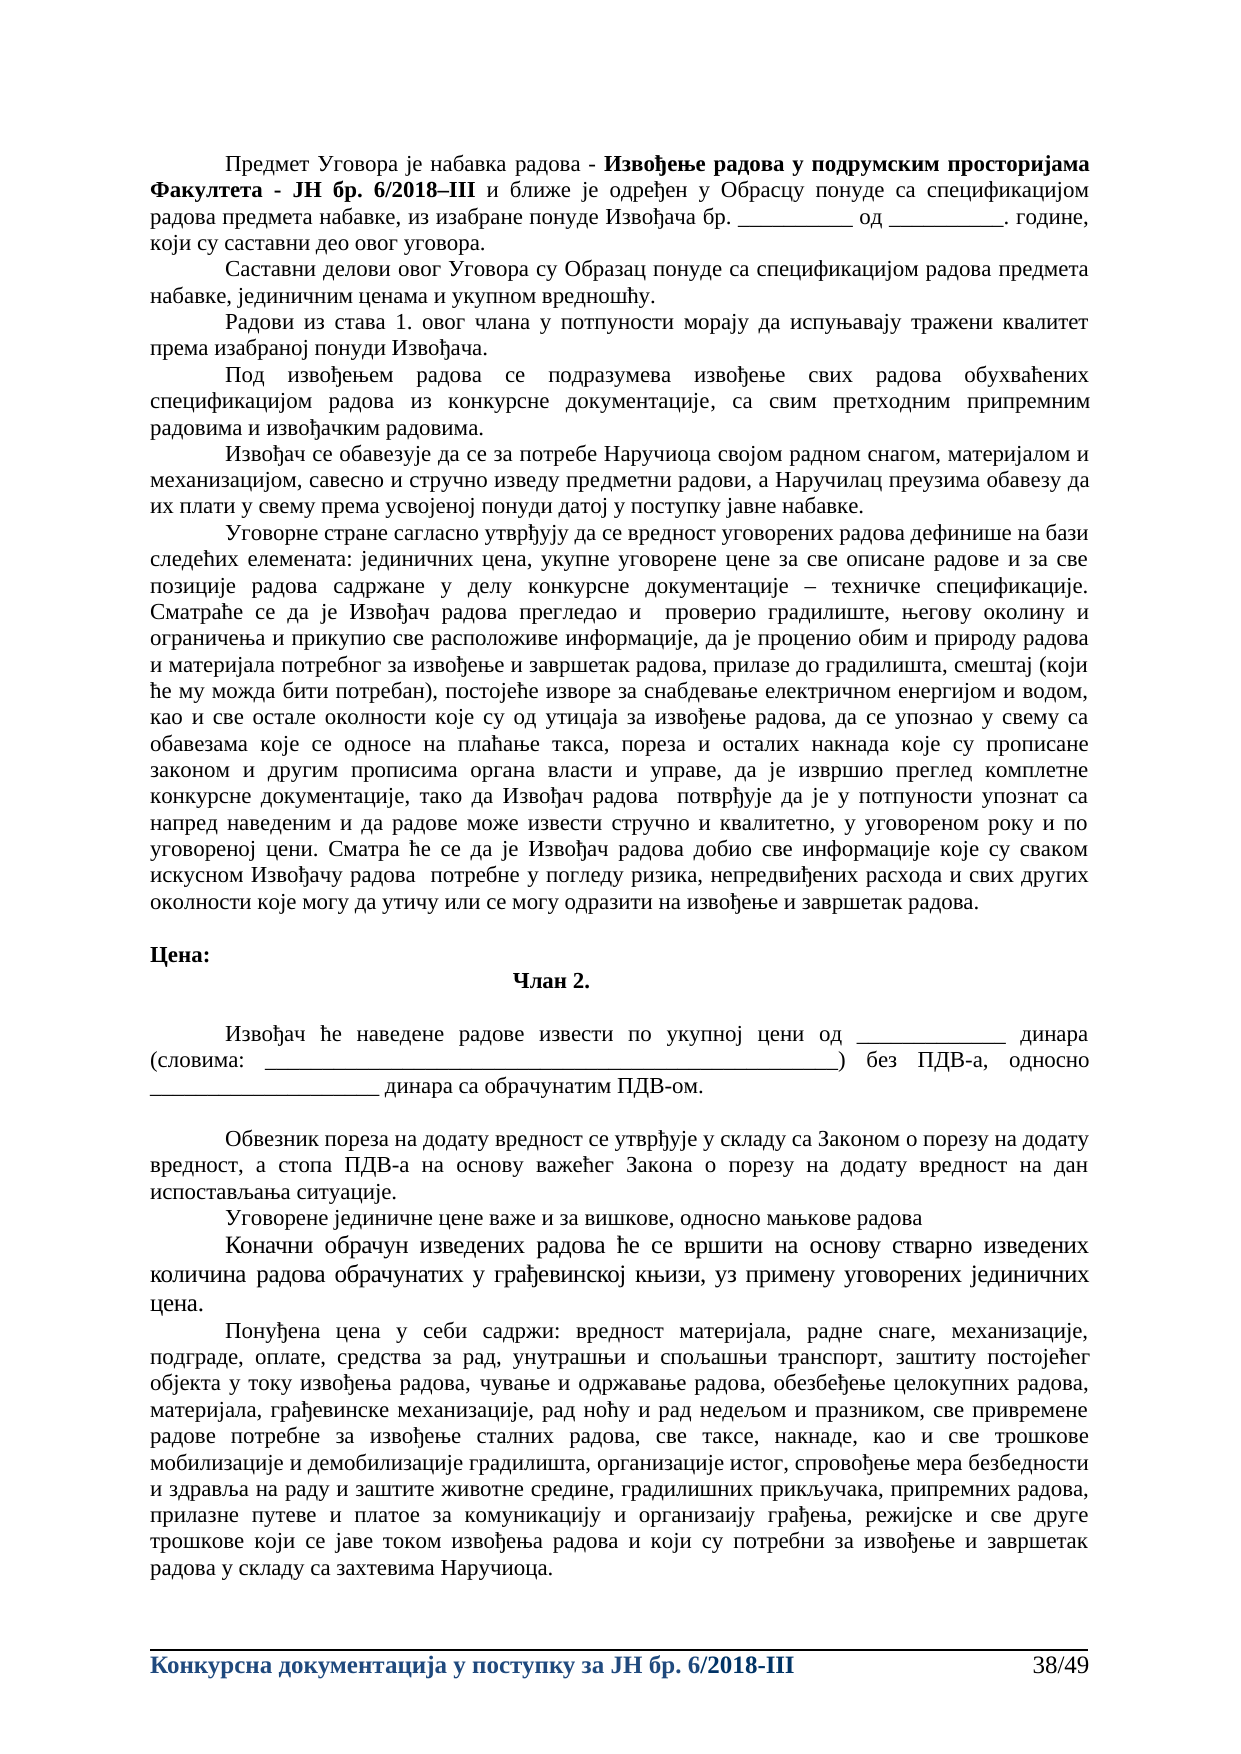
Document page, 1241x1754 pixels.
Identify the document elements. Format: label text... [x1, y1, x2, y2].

text Предмет Уговора је набавка радова - Извођење радова у подрумским просторијама Факултета - ЈН бр. 6/2018–III и ближе је одређен у Обрасцу понуде са спецификацијом радова предмета набавке, из изабране понуде Извођача бр. __________ од __________. године, који су саставни део овог уговора. [150, 150, 1090, 255]
text Извођач ће наведене радове извести по укупној цени од _____________ динара (словима: __________________________________________________) без ПДВ-а, односно ____________________ динара са обрачунатим ПДВ-ом. [150, 1020, 1090, 1099]
text Извођач се обавезује да се за потребе Наручиоца својом радном снагом, материјалом и механизацијом, савесно и стручно изведу предметни радови, а Наручилац преузима обавезу да их плати у свему према усвојеној понуди датој у поступку јавне набавке. [150, 440, 1090, 519]
text Под извођењем радова се подразумева извођење свих радова обухваћених спецификацијом радова из конкурсне документације, са свим претходним припремним радовима и извођачким радовима. [150, 361, 1090, 440]
text Коначни обрачун изведених радова ће се вршити на основу стварно изведених количина радова обрачунатих у грађевинској књизи, уз примену уговорених јединичних цена. [150, 1231, 1090, 1317]
text Радови из става 1. овог члана у потпуности морају да испуњавају тражени квалитет према изабраној понуди Извођача. [150, 308, 1090, 361]
text Саставни делови овог Уговора су Образац понуде са спецификацијом радова предмета набавке, јединичним ценама и укупном вредношћу. [150, 255, 1090, 308]
text Уговорене јединичне цене важе и за вишкове, односно мањкове радова [150, 1204, 1090, 1231]
text Обвезник пореза на додату вредност се утврђује у складу са Законом о порезу на додату вредност, а стопа ПДВ-а на основу важећег Закона о порезу на додату вредност на дан испостављања ситуације. [150, 1125, 1090, 1204]
text Цена: [150, 941, 1090, 967]
text Уговорне стране сагласно утврђују да се вредност уговорених радова дефинише на бази следећих елемената: јединичних цена, укупне уговорене цене за све описане радове и за све позиције радова садржане у делу конкурсне документације – техничке спецификације. Сматраће се да је Извођач радова прегледао и проверио градилиште, његову околину и ограничења и прикупио све расположиве информације, да је проценио обим и природу радова и материјала потребног за извођење и завршетак радова, прилазе до градилишта, смештај (који ће му можда бити потребан), постојеће изворе за снабдевање електричном енергијом и водом, као и све остале околности које су од утицаја за извођење радова, да се упознао у свему са обавезама које се односе на плаћање такса, пореза и осталих накнада које су прописане законом и другим прописима органа власти и управе, да је извршио преглед комплетне конкурсне документације, тако да Извођач радова потврђује да је у потпуности упознат са напред наведеним и да радове може извести стручно и квалитетно, у уговореном року и по уговореној цени. Сматра ће се да је Извођач радова добио све информације које су сваком искусном Извођачу радова потребне у погледу ризика, непредвиђених расхода и свих других околности које могу да утичу или се могу одразити на извођење и завршетак радова. [150, 519, 1090, 914]
text Члан 2. [12, 967, 1090, 993]
text Понуђена цена у себи садржи: вредност материјала, радне снаге, механизације, подграде, оплате, средства за рад, унутрашњи и спољашњи транспорт, заштиту постојећег објекта у току извођења радова, чување и одржавање радова, обезбеђење целокупних радова, материјала, грађевинске механизације, рад ноћу и рад недељом и празником, све привремене радове потребне за извођење сталних радова, све таксе, накнаде, као и све трошкове мобилизације и демобилизације градилишта, организације истог, спровођење мера безбедности и здравља на раду и заштите животне средине, градилишних прикључака, припремних радова, прилазне путеве и платое за комуникацију и организаију грађења, режијске и све друге трошкове који се јаве током извођења радова и који су потребни за извођење и завршетак радова у складу са захтевима Наручиоца. [150, 1317, 1090, 1580]
